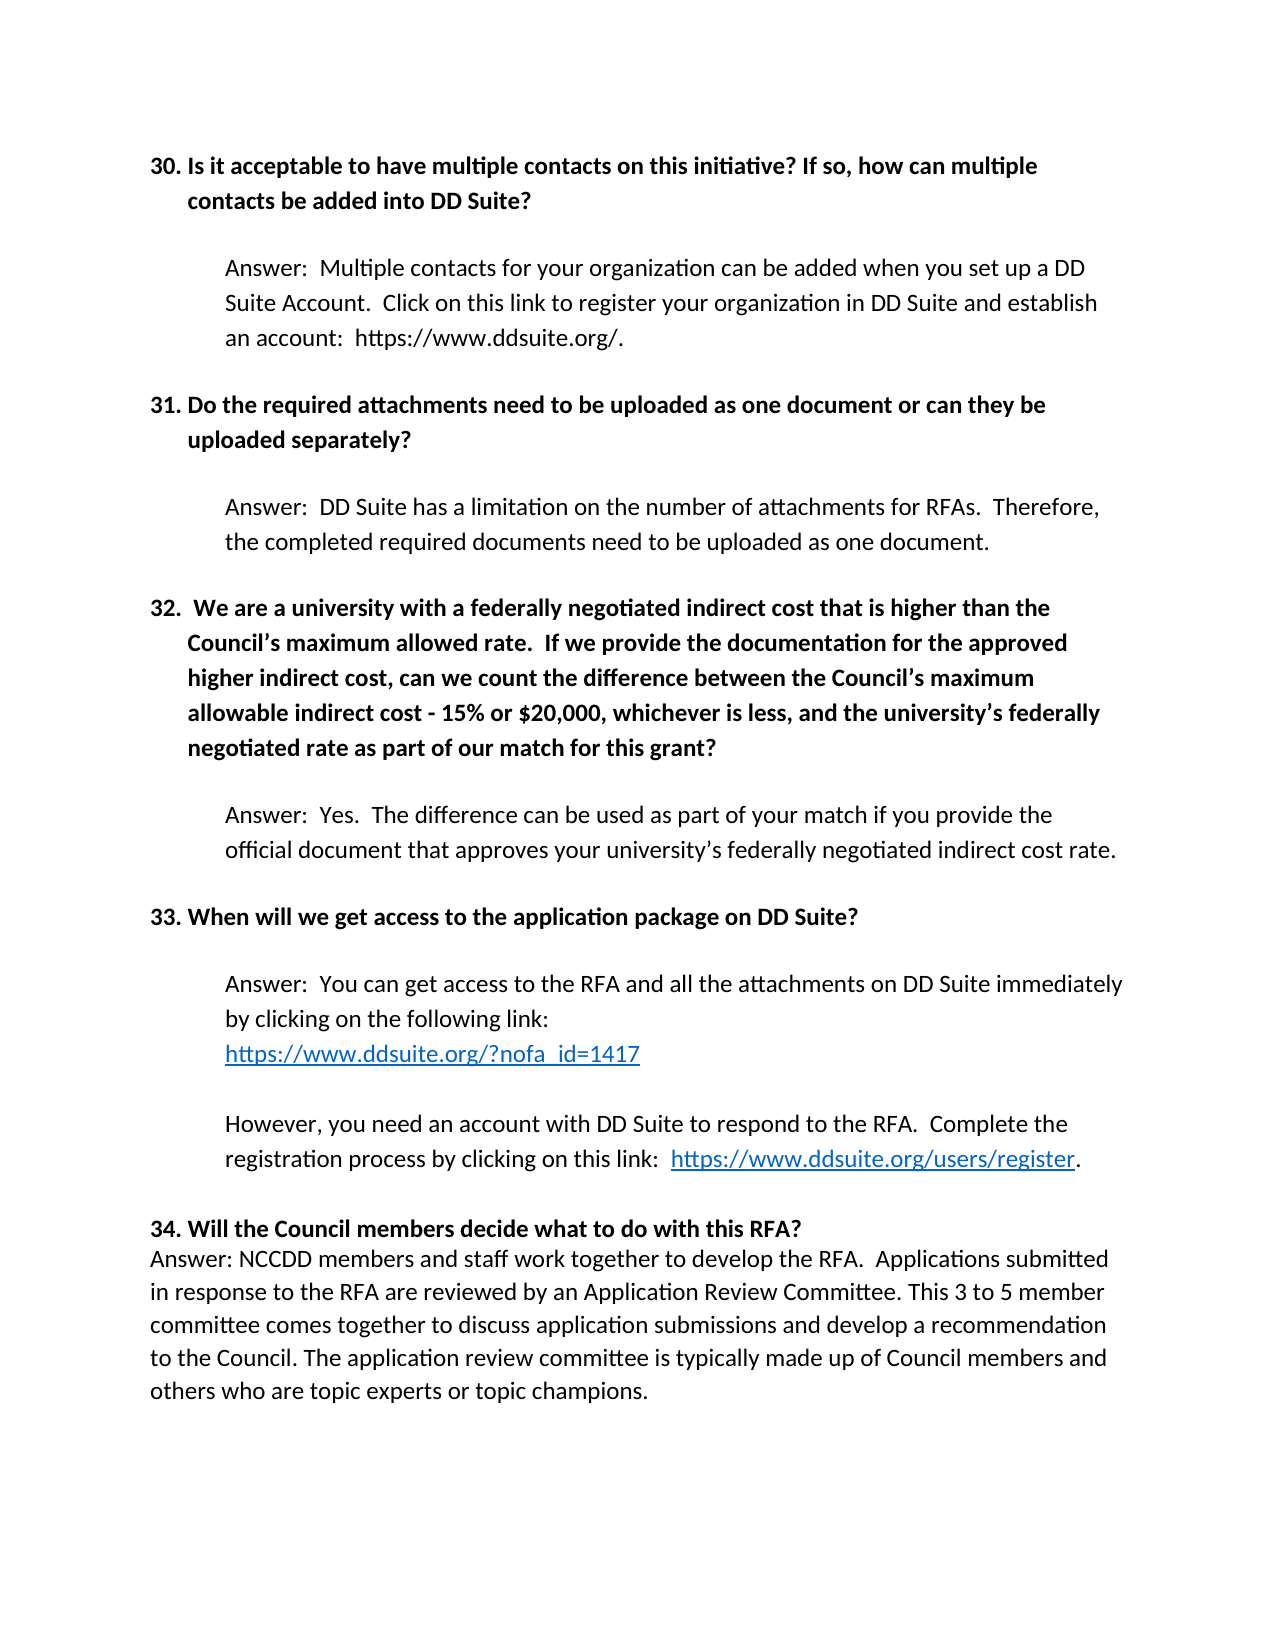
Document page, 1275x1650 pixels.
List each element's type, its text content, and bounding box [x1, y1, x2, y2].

list Answer: Multiple contacts for your organization can be added when you set up a DD Suite Account. Click on this link to register your organization in DD Suite and establish an account: https://www.ddsuite.org/. [225, 252, 1125, 384]
list Do the required attachments need to be uploaded as one document or can they be uploaded separately? [150, 389, 1125, 486]
list Is it acceptable to have multiple contacts on this initiative? If so, how can multiple contacts be added into DD Suite? [150, 150, 1125, 248]
list Answer: You can get access to the RFA and all the attachments on DD Suite immediately by clicking on the following link: [225, 968, 1125, 1034]
list https://www.ddsuite.org/?nofa_id=1417 [225, 1038, 1125, 1069]
text Answer: NCCDD members and staff work together to develop the RFA. Applications submitted in response to the RFA are reviewed by an Application Review Committee. This 3 to 5 member committee comes together to discuss application submissions and develop a recommendation to the Council. The application review committee is typically made up of Council members and others who are topic experts or topic champions. [150, 1244, 1125, 1406]
list Answer: Yes. The difference can be used as part of your match if you provide the official document that approves your university’s federally negotiated indirect cost rate. [225, 799, 1125, 897]
list Will the Council members decide what to do with this RFA? [150, 1213, 1125, 1244]
list When will we get access to the application package on DD Suite? [150, 901, 1125, 964]
list Answer: DD Suite has a limitation on the number of attachments for RFAs. Therefore, the completed required documents need to be uploaded as one document. [225, 491, 1125, 588]
list However, you need an account with DD Suite to respond to the RFA. Complete the registration process by clicking on this link: https://www.ddsuite.org/users/register. [225, 1108, 1125, 1174]
list We are a university with a federally negotiated indirect cost that is higher than the Council’s maximum allowed rate. If we provide the documentation for the approved higher indirect cost, can we count the difference between the Council’s maximum allowable indirect cost - 15% or $20,000, whichever is less, and the university’s federally negotiated rate as part of our match for this grant? [150, 592, 1125, 795]
